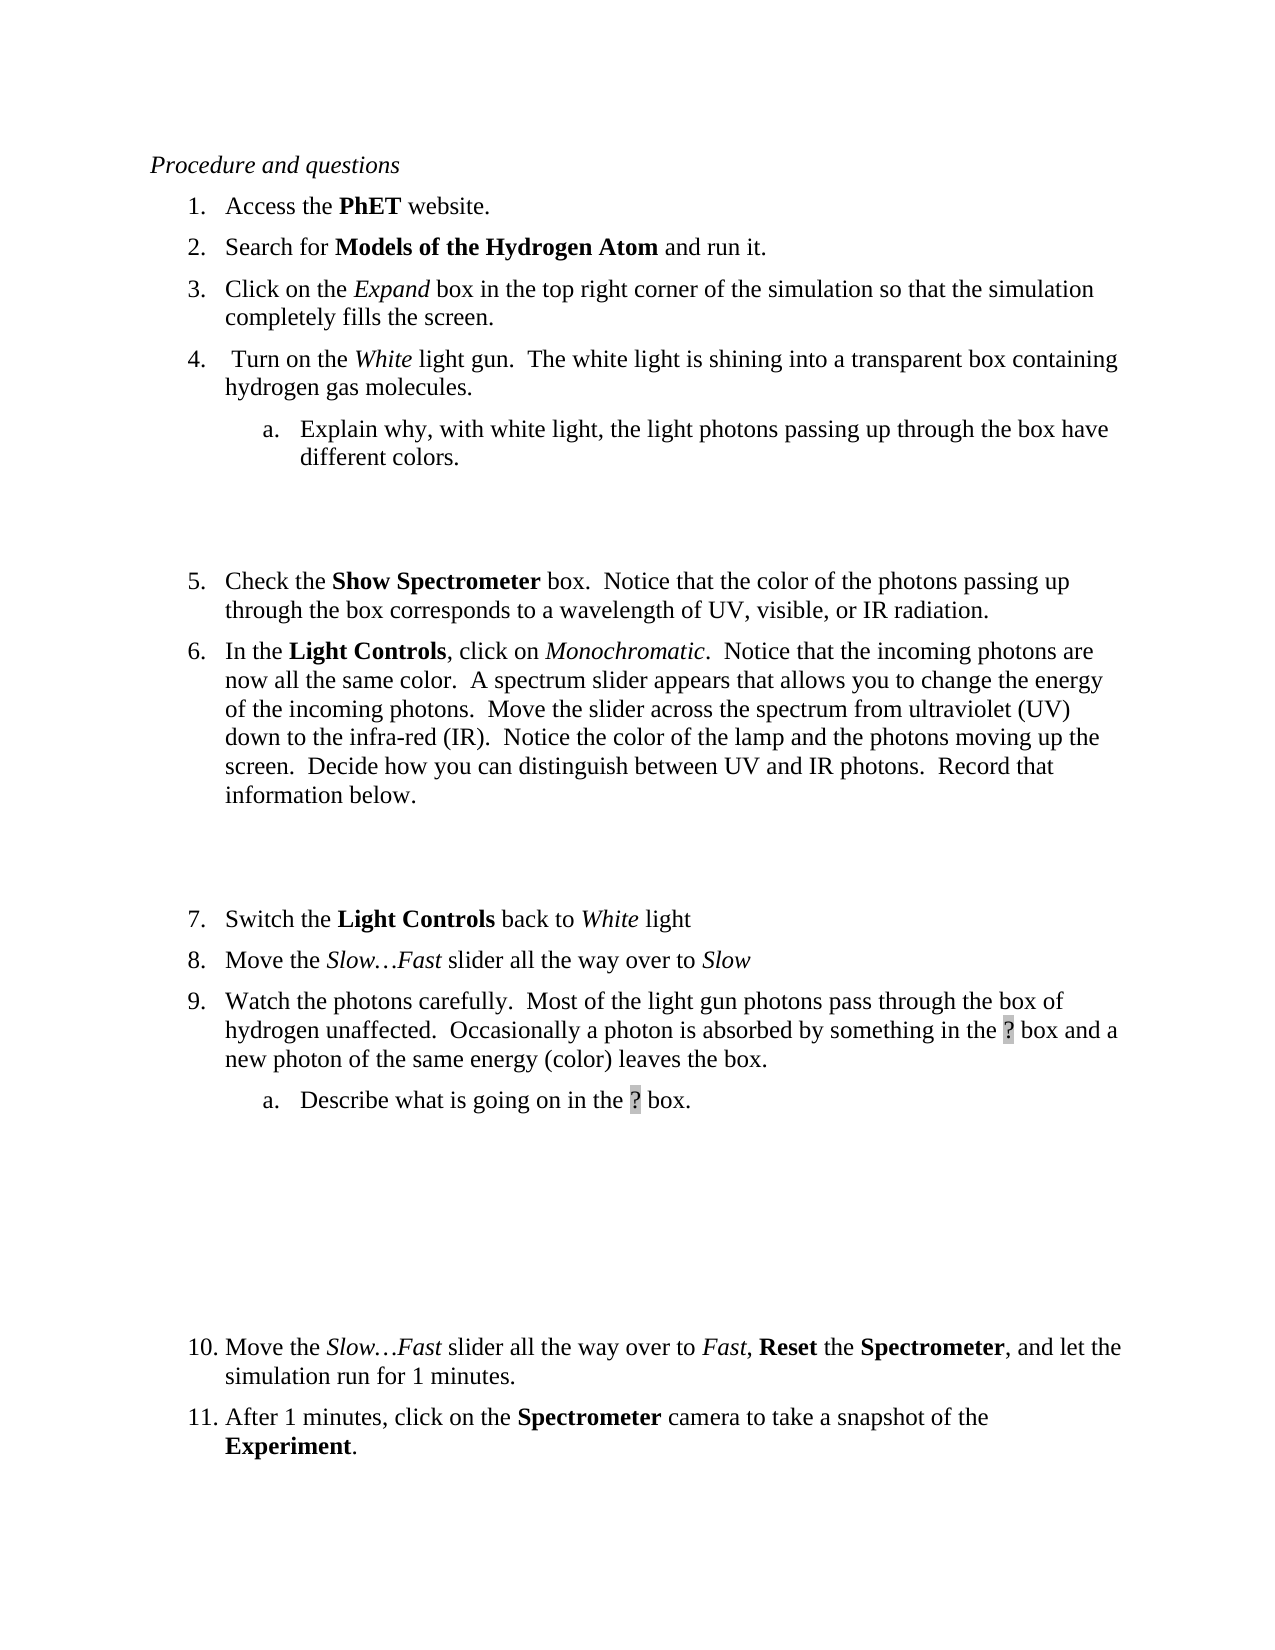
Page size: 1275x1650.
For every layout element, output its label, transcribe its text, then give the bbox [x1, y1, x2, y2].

list Move the Slow…Fast slider all the way over to Fast, Reset the Spectrometer, and let the simulation run for 1 minutes. [187, 1332, 1125, 1390]
list Access the PhET website. [187, 191, 1125, 220]
list Check the Show Spectrometer box. Notice that the color of the photons passing up through the box corresponds to a wavelength of UV, visible, or IR radiation. [187, 566, 1125, 624]
text Procedure and questions [150, 150, 1125, 179]
list Watch the photons carefully. Most of the light gun photons pass through the box of hydrogen unaffected. Occasionally a photon is absorbed by something in the ? box and a new photon of the same energy (color) leaves the box. [187, 986, 1125, 1072]
list After 1 minutes, click on the Spectrometer camera to take a snapshot of the Experiment. [187, 1402, 1125, 1460]
list Describe what is going on in the ? box. [641, 1085, 1125, 1114]
list Describe what is going on in the ? box. [262, 1085, 630, 1114]
list Click on the Expand box in the top right corner of the simulation so that the simulation completely fills the screen. [187, 274, 1125, 331]
list Move the Slow…Fast slider all the way over to Slow [187, 945, 1125, 974]
list In the Light Controls, click on Monochromatic. Notice that the incoming photons are now all the same color. A spectrum slider appears that allows you to change the energy of the incoming photons. Move the slider across the spectrum from ultraviolet (UV) down to the infra-red (IR). Notice the color of the lamp and the photons moving up the screen. Decide how you can distinguish between UV and IR photons. Record that information below. [187, 636, 1125, 809]
list Turn on the White light gun. The white light is shining into a transparent box containing hydrogen gas molecules. [187, 344, 1125, 401]
list Search for Models of the Hydrogen Atom and run it. [187, 232, 1125, 261]
list Switch the Light Controls back to White light [187, 904, 1125, 932]
list Explain why, with white light, the light photons passing up through the box have different colors. [262, 414, 1125, 471]
